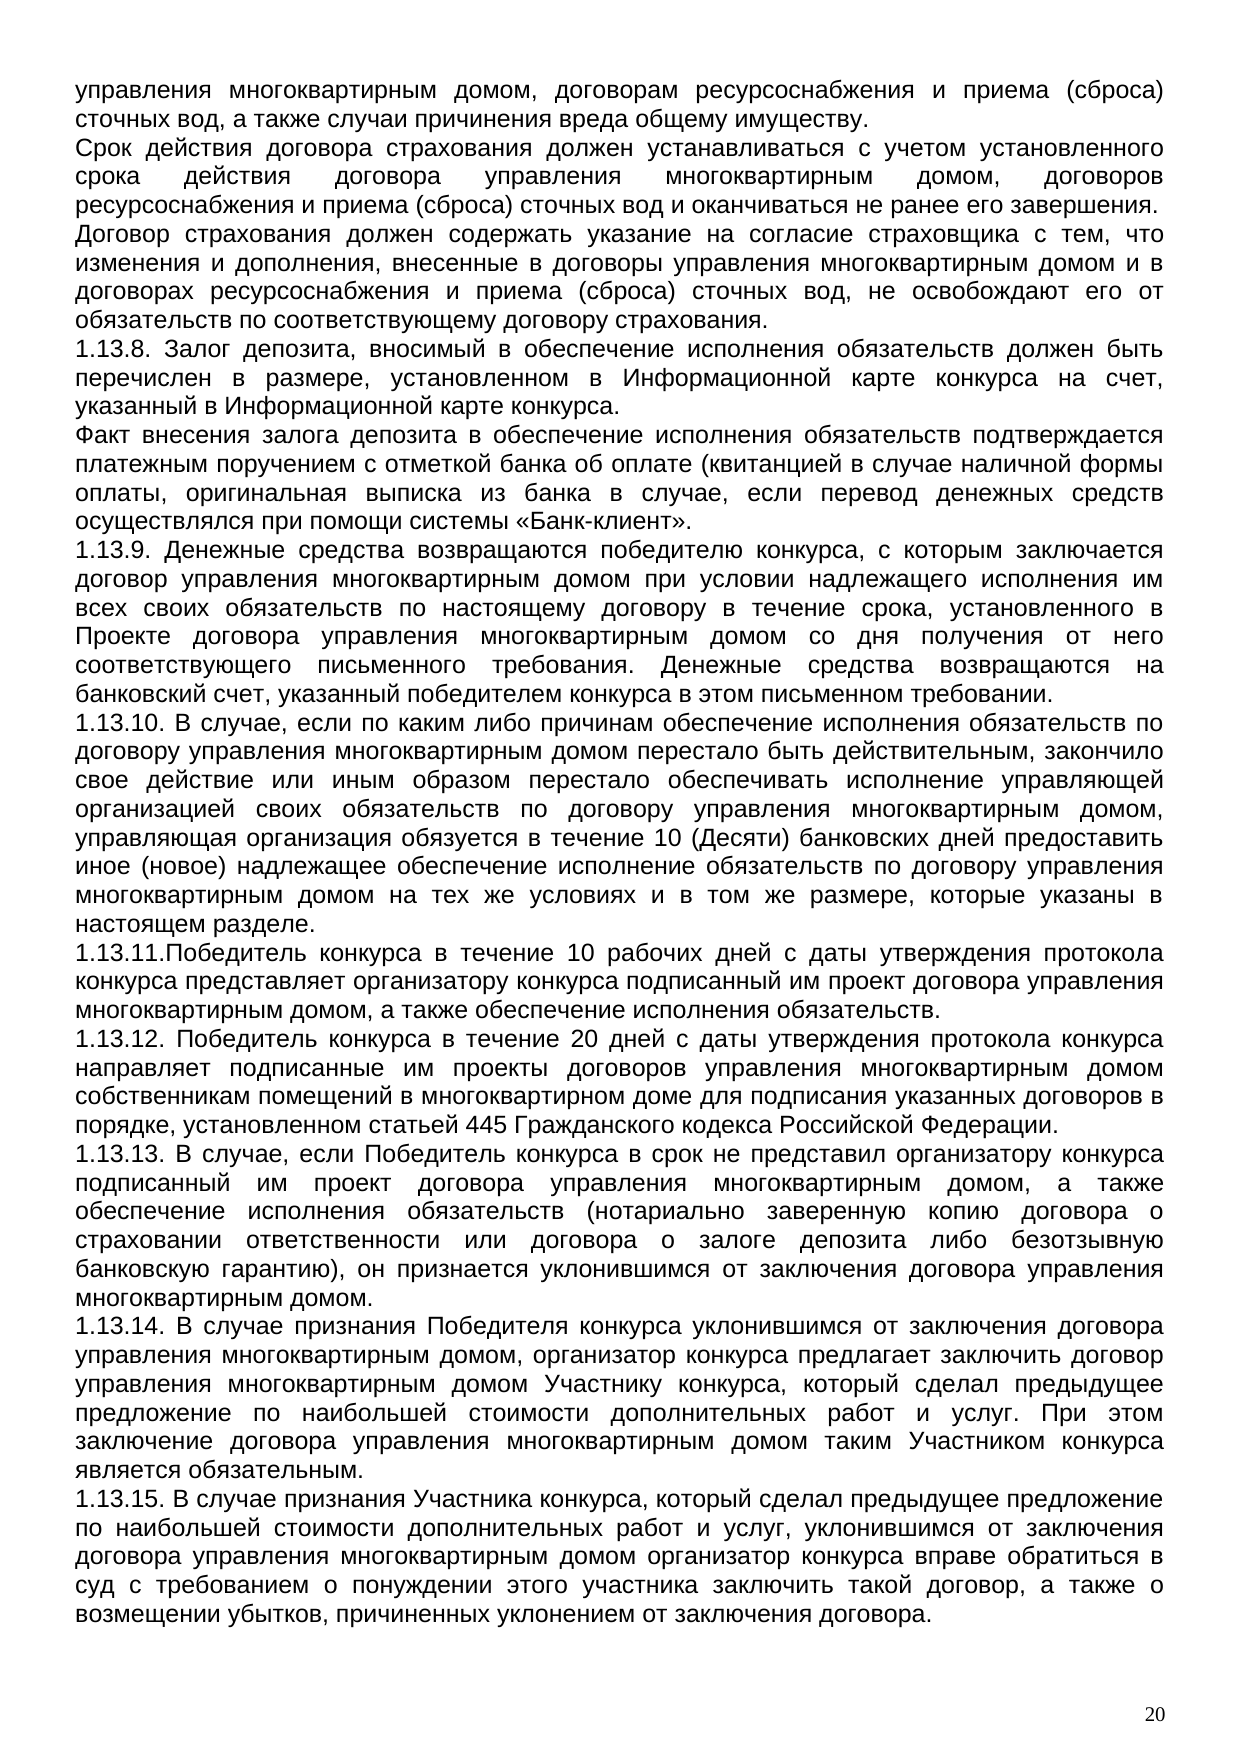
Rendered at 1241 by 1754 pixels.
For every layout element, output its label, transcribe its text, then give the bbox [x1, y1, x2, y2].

text 1.13.10. В случае, если по каким либо причинам обеспечение исполнения обязательств по договору управления многоквартирным домом перестало быть действительным, закончило свое действие или иным образом перестало обеспечивать исполнение управляющей организацией своих обязательств по договору управления многоквартирным домом, управляющая организация обязуется в течение 10 (Десяти) банковских дней предоставить иное (новое) надлежащее обеспечение исполнение обязательств по договору управления многоквартирным домом на тех же условиях и в том же размере, которые указаны в настоящем разделе. [75, 707, 1165, 937]
text 1.13.11.Победитель конкурса в течение 10 рабочих дней с даты утверждения протокола конкурса представляет организатору конкурса подписанный им проект договора управления многоквартирным домом, а также обеспечение исполнения обязательств. [75, 937, 1165, 1024]
text 1.13.15. В случае признания Участника конкурса, который сделал предыдущее предложение по наибольшей стоимости дополнительных работ и услуг, уклонившимся от заключения договора управления многоквартирным домом организатор конкурса вправе обратиться в суд с требованием о понуждении этого участника заключить такой договор, а также о возмещении убытков, причиненных уклонением от заключения договора. [75, 1484, 1165, 1627]
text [75, 75, 1165, 132]
text Срок действия договора страхования должен устанавливаться с учетом установленного срока действия договора управления многоквартирным домом, договоров ресурсоснабжения и приема (сброса) сточных вод и оканчиваться не ранее его завершения. [75, 132, 1165, 219]
text Факт внесения залога депозита в обеспечение исполнения обязательств подтверждается платежным поручением с отметкой банка об оплате (квитанцией в случае наличной формы оплаты, оригинальная выписка из банка в случае, если перевод денежных средств осуществлялся при помощи системы «Банк-клиент». [75, 420, 1165, 535]
text 1.13.13. В случае, если Победитель конкурса в срок не представил организатору конкурса подписанный им проект договора управления многоквартирным домом, а также обеспечение исполнения обязательств (нотариально заверенную копию договора о страховании ответственности или договора о залоге депозита либо безотзывную банковскую гарантию), он признается уклонившимся от заключения договора управления многоквартирным домом. [75, 1139, 1165, 1311]
text 1.13.8. Залог депозита, вносимый в обеспечение исполнения обязательств должен быть перечислен в размере, установленном в Информационной карте конкурса на счет, указанный в Информационной карте конкурса. [75, 334, 1165, 420]
text Договор страхования должен содержать указание на согласие страховщика с тем, что изменения и дополнения, внесенные в договоры управления многоквартирным домом и в договорах ресурсоснабжения и приема (сброса) сточных вод, не освобождают его от обязательств по соответствующему договору страхования. [75, 219, 1165, 334]
text 1.13.12. Победитель конкурса в течение 20 дней с даты утверждения протокола конкурса направляет подписанные им проекты договоров управления многоквартирным домом собственникам помещений в многоквартирном доме для подписания указанных договоров в порядке, установленном статьей 445 Гражданского кодекса Российской Федерации. [75, 1024, 1165, 1139]
text 1.13.14. В случае признания Победителя конкурса уклонившимся от заключения договора управления многоквартирным домом, организатор конкурса предлагает заключить договор управления многоквартирным домом Участнику конкурса, который сделал предыдущее предложение по наибольшей стоимости дополнительных работ и услуг. При этом заключение договора управления многоквартирным домом таким Участником конкурса является обязательным. [75, 1311, 1165, 1484]
text 1.13.9. Денежные средства возвращаются победителю конкурса, с которым заключается договор управления многоквартирным домом при условии надлежащего исполнения им всех своих обязательств по настоящему договору в течение срока, установленного в Проекте договора управления многоквартирным домом со дня получения от него соответствующего письменного требования. Денежные средства возвращаются на банковский счет, указанный победителем конкурса в этом письменном требовании. [75, 535, 1165, 707]
